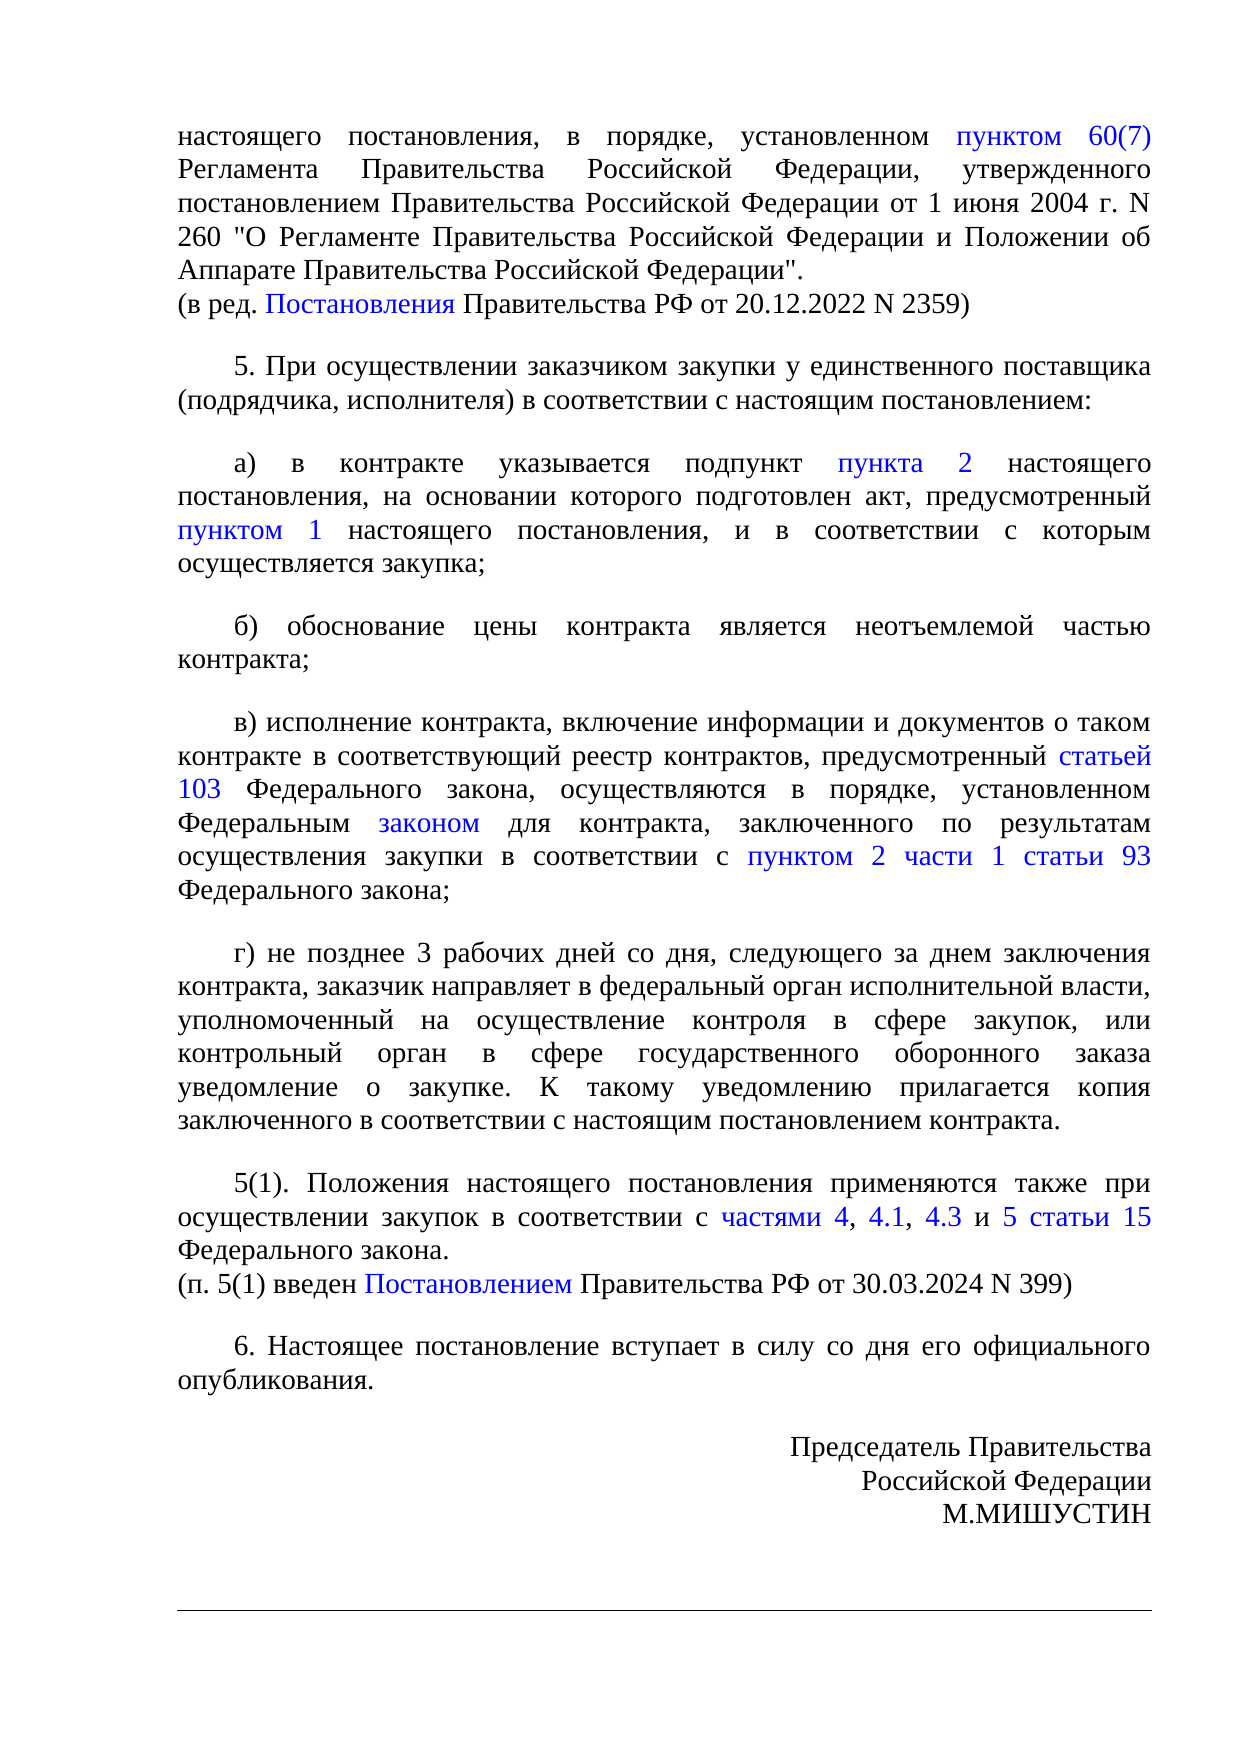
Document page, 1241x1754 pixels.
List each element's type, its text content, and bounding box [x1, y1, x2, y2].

text (п. 5(1) введен Постановлением Правительства РФ от 30.03.2024 N 399) [177, 1266, 1152, 1299]
text Российской Федерации [177, 1463, 1152, 1496]
text (в ред. Постановления Правительства РФ от 20.12.2022 N 2359) [177, 286, 1152, 319]
text б) обоснование цены контракта является неотъемлемой частью контракта; [177, 608, 1152, 675]
text 5. При осуществлении заказчиком закупки у единственного поставщика (подрядчика, исполнителя) в соответствии с настоящим постановлением: [177, 348, 1152, 416]
text 6. Настоящее постановление вступает в силу со дня его официального опубликования. [177, 1328, 1152, 1396]
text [177, 118, 1152, 286]
text М.МИШУСТИН [177, 1496, 1152, 1530]
text Председатель Правительства [177, 1429, 1152, 1463]
text а) в контракте указывается подпункт пункта 2 настоящего постановления, на основании которого подготовлен акт, предусмотренный пунктом 1 настоящего постановления, и в соответствии с которым осуществляется закупка; [177, 445, 1152, 579]
text г) не позднее 3 рабочих дней со дня, следующего за днем заключения контракта, заказчик направляет в федеральный орган исполнительной власти, уполномоченный на осуществление контроля в сфере закупок, или контрольный орган в сфере государственного оборонного заказа уведомление о закупке. К такому уведомлению прилагается копия заключенного в соответствии с настоящим постановлением контракта. [177, 935, 1152, 1136]
text в) исполнение контракта, включение информации и документов о таком контракте в соответствующий реестр контрактов, предусмотренный статьей 103 Федерального закона, осуществляются в порядке, установленном Федеральным законом для контракта, заключенного по результатам осуществления закупки в соответствии с пунктом 2 части 1 статьи 93 Федерального закона; [177, 704, 1152, 906]
text 5(1). Положения настоящего постановления применяются также при осуществлении закупок в соответствии с частями 4, 4.1, 4.3 и 5 статьи 15 Федерального закона. [177, 1165, 1152, 1266]
